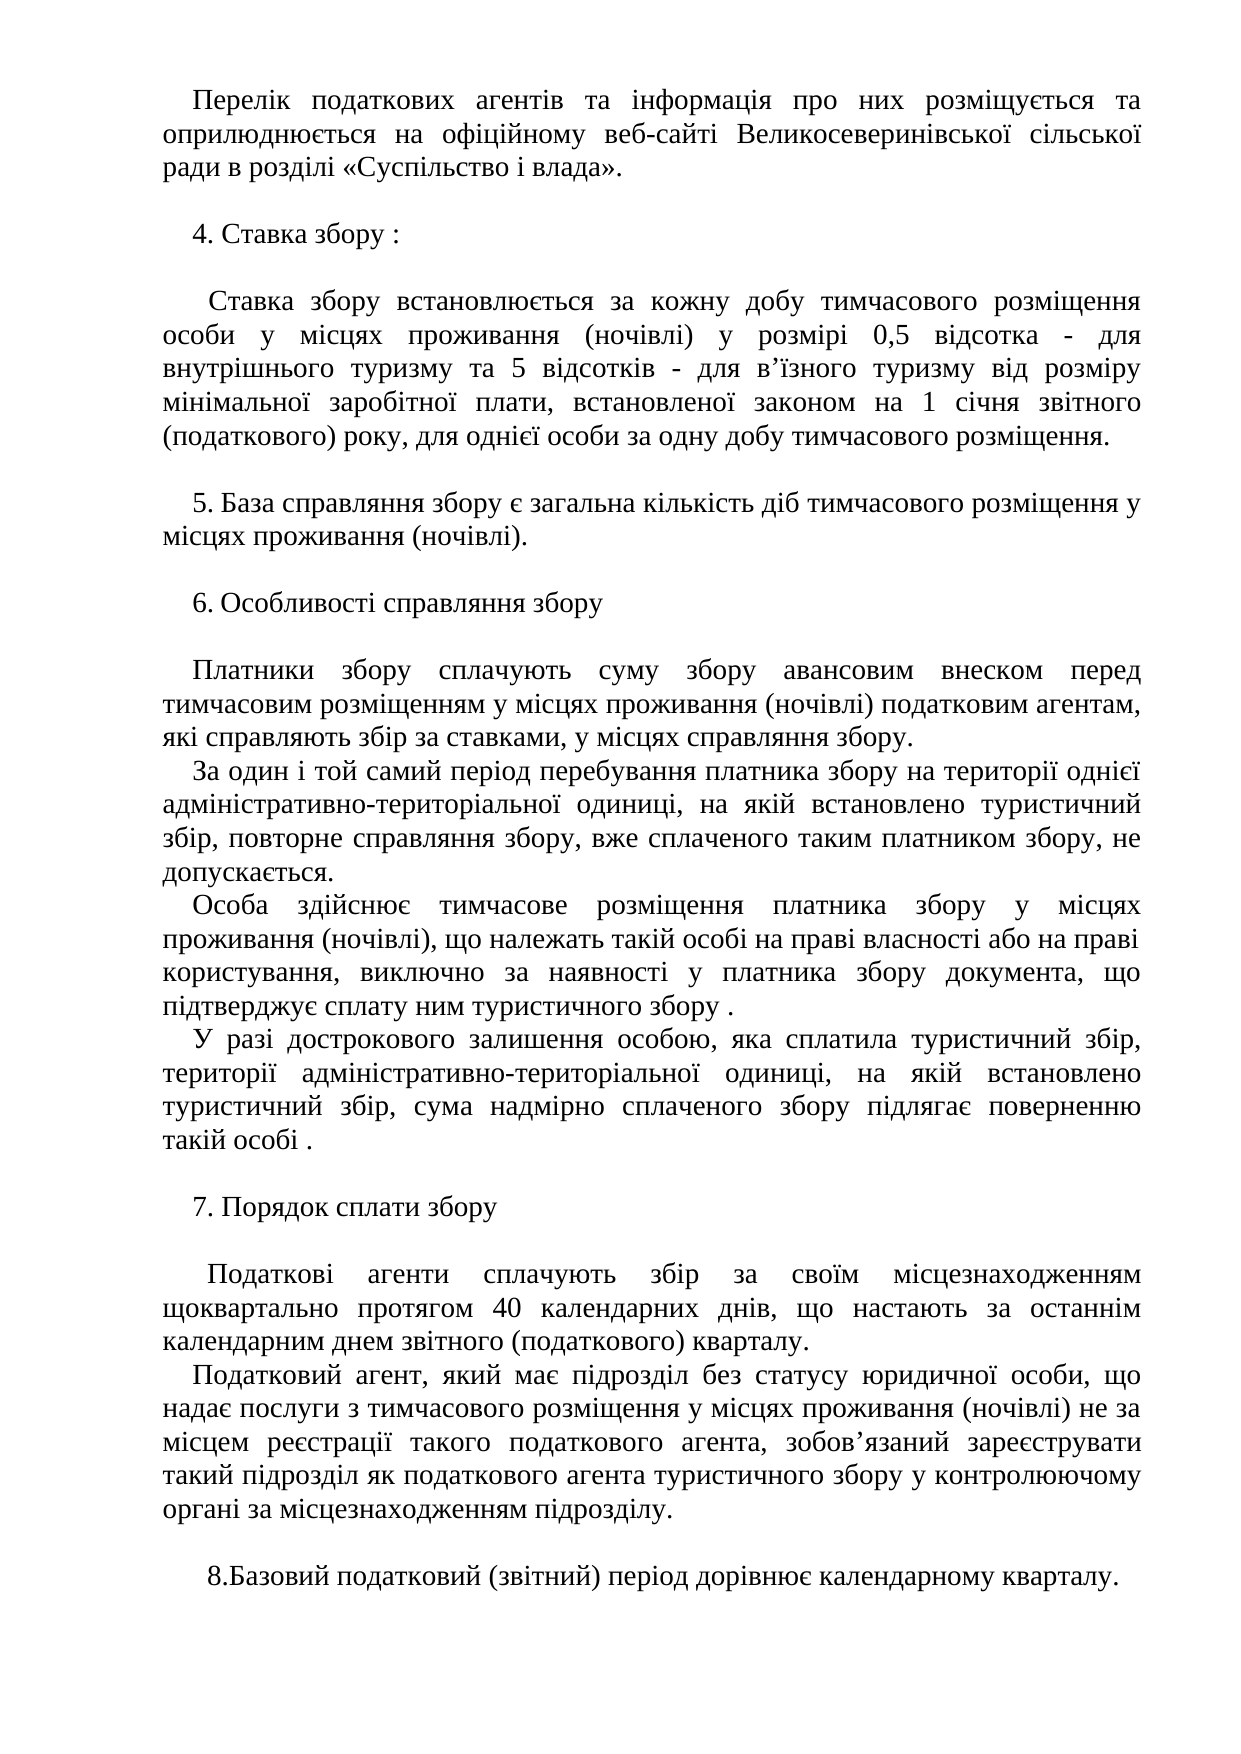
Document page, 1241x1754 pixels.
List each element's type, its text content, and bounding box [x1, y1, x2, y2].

text Ставка збору встановлюється за кожну добу тимчасового розміщення особи у місцях проживання (ночівлі) у розмірі 0,5 відсотка - для внутрішнього туризму та 5 відсотків - для в’їзного туризму від розміру мінімальної заробітної плати, встановленої законом на 1 січня звітного (податкового) року, для однієї особи за одну добу тимчасового розміщення. [162, 283, 1142, 451]
text 4. Ставка збору : [162, 216, 1142, 250]
text Перелік податкових агентів та інформація про них розміщується та оприлюднюється на офіційному веб-сайті Великосеверинівської сільської ради в розділі «Суспільство і влада». [162, 82, 1142, 183]
text Особа здійснює тимчасове розміщення платника збору у місцях проживання (ночівлі), що належать такій особі на праві власності або на праві [162, 887, 1142, 954]
text У разі дострокового залишення особою, яка сплатила туристичний збір, території адміністративно-територіальної одиниці, на якій встановлено туристичний збір, сума надмірно сплаченого збору підлягає поверненню такій особі . [162, 1021, 1142, 1156]
text користування, виключно за наявності у платника збору документа, що підтверджує сплату ним туристичного збору . [162, 954, 1142, 1021]
text 7. Порядок сплати збору [162, 1189, 1142, 1223]
text 6. Особливості справляння збору [162, 585, 1142, 619]
text За один і той самий період перебування платника збору на території однієї адміністративно-територіальної одиниці, на якій встановлено туристичний збір, повторне справляння збору, вже сплаченого таким платником збору, не допускається. [162, 753, 1142, 887]
text 8.Базовий податковий (звітний) період дорівнює календарному кварталу. [162, 1558, 1142, 1592]
text 5. База справляння збору є загальна кількість діб тимчасового розміщення у місцях проживання (ночівлі). [162, 485, 1142, 552]
text Податкові агенти сплачують збір за своїм місцезнаходженням щоквартально протягом 40 календарних днів, що настають за останнім календарним днем звітного (податкового) кварталу. [162, 1256, 1142, 1357]
text Платники збору сплачують суму збору авансовим внеском перед тимчасовим розміщенням у місцях проживання (ночівлі) податковим агентам, які справляють збір за ставками, у місцях справляння збору. [162, 652, 1142, 753]
text Податковий агент, який має підрозділ без статусу юридичної особи, що надає послуги з тимчасового розміщення у місцях проживання (ночівлі) не за місцем реєстрації такого податкового агента, зобов’язаний зареєструвати такий підрозділ як податкового агента туристичного збору у контролюючому органі за місцезнаходженням підрозділу. [162, 1357, 1142, 1524]
